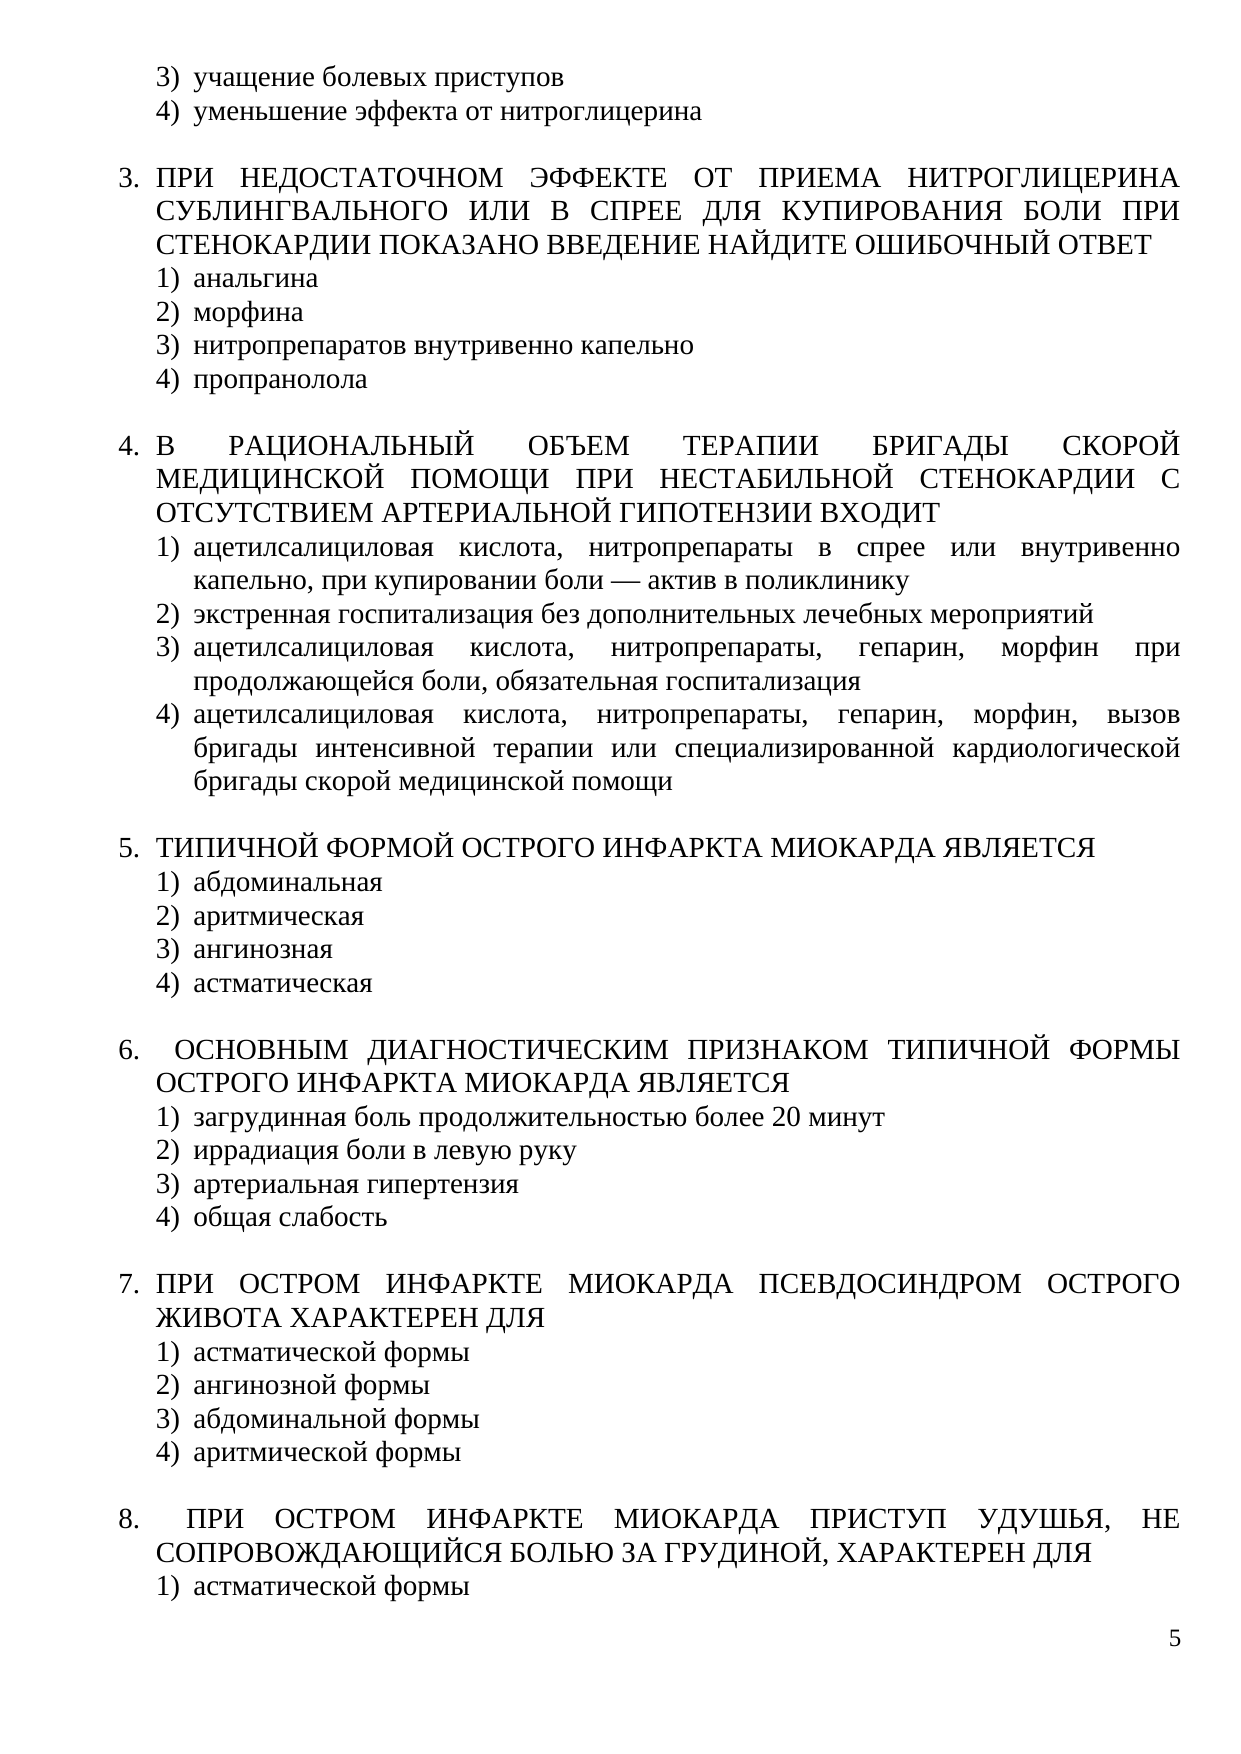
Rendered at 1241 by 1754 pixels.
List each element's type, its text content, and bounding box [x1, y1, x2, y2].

list ТИПИЧНОЙ ФОРМОЙ ОСТРОГО ИНФАРКТА МИОКАРДА ЯВЛЯЕТСЯ [118, 831, 1181, 864]
list ПРИ ОСТРОМ ИНФАРКТЕ МИОКАРДА ПРИСТУП УДУШЬЯ, НЕ СОПРОВОЖДАЮЩИЙСЯ БОЛЬЮ ЗА ГРУДИНОЙ, ХАРАКТЕРЕН ДЛЯ [118, 1501, 1181, 1568]
list аритмическая [156, 898, 1181, 931]
list астматической формы [156, 1568, 1181, 1602]
list уменьшение эффекта от нитроглицерина [156, 93, 1181, 126]
list нитропрепаратов внутривенно капельно [156, 327, 1181, 361]
list ОСНОВНЫМ ДИАГНОСТИЧЕСКИМ ПРИЗНАКОМ ТИПИЧНОЙ ФОРМЫ ОСТРОГО ИНФАРКТА МИОКАРДА ЯВЛЯЕТСЯ [118, 1032, 1181, 1099]
list артериальная гипертензия [156, 1166, 1181, 1199]
list ПРИ ОСТРОМ ИНФАРКТЕ МИОКАРДА ПСЕВДОСИНДРОМ ОСТРОГО ЖИВОТА ХАРАКТЕРЕН ДЛЯ [118, 1267, 1181, 1334]
list анальгина [156, 260, 1181, 294]
list аритмической формы [156, 1434, 1181, 1468]
list экстренная госпитализация без дополнительных лечебных мероприятий [156, 596, 1181, 629]
list пропранолола [156, 361, 1181, 394]
list общая слабость [156, 1199, 1181, 1233]
list морфина [156, 294, 1181, 327]
list ангинозная [156, 931, 1181, 965]
list В РАЦИОНАЛЬНЫЙ ОБЪЕМ ТЕРАПИИ БРИГАДЫ СКОРОЙ МЕДИЦИНСКОЙ ПОМОЩИ ПРИ НЕСТАБИЛЬНОЙ СТЕНОКАРДИИ С ОТСУТСТВИЕМ АРТЕРИАЛЬНОЙ ГИПОТЕНЗИИ ВХОДИТ [118, 428, 1181, 529]
list абдоминальной формы [156, 1401, 1181, 1434]
list ацетилсалициловая кислота, нитропрепараты в спрее или внутривенно капельно, при купировании боли — актив в поликлинику [156, 529, 1181, 596]
list загрудинная боль продолжительностью более 20 минут [156, 1099, 1181, 1132]
list абдоминальная [156, 864, 1181, 898]
list учащение болевых приступов [156, 59, 1181, 93]
list астматической формы [156, 1334, 1181, 1367]
list астматическая [156, 965, 1181, 998]
list иррадиация боли в левую руку [156, 1132, 1181, 1166]
list ПРИ НЕДОСТАТОЧНОМ ЭФФЕКТЕ ОТ ПРИЕМА НИТРОГЛИЦЕРИНА СУБЛИНГВАЛЬНОГО ИЛИ В СПРЕЕ ДЛЯ КУПИРОВАНИЯ БОЛИ ПРИ СТЕНОКАРДИИ ПОКАЗАНО ВВЕДЕНИЕ НАЙДИТЕ ОШИБОЧНЫЙ ОТВЕТ [118, 160, 1181, 260]
list ацетилсалициловая кислота, нитропрепараты, гепарин, морфин, вызов бригады интенсивной терапии или специализированной кардиологической бригады скорой медицинской помощи [156, 696, 1181, 797]
list ацетилсалициловая кислота, нитропрепараты, гепарин, морфин при продолжающейся боли, обязательная госпитализация [156, 629, 1181, 696]
list ангинозной формы [156, 1367, 1181, 1401]
